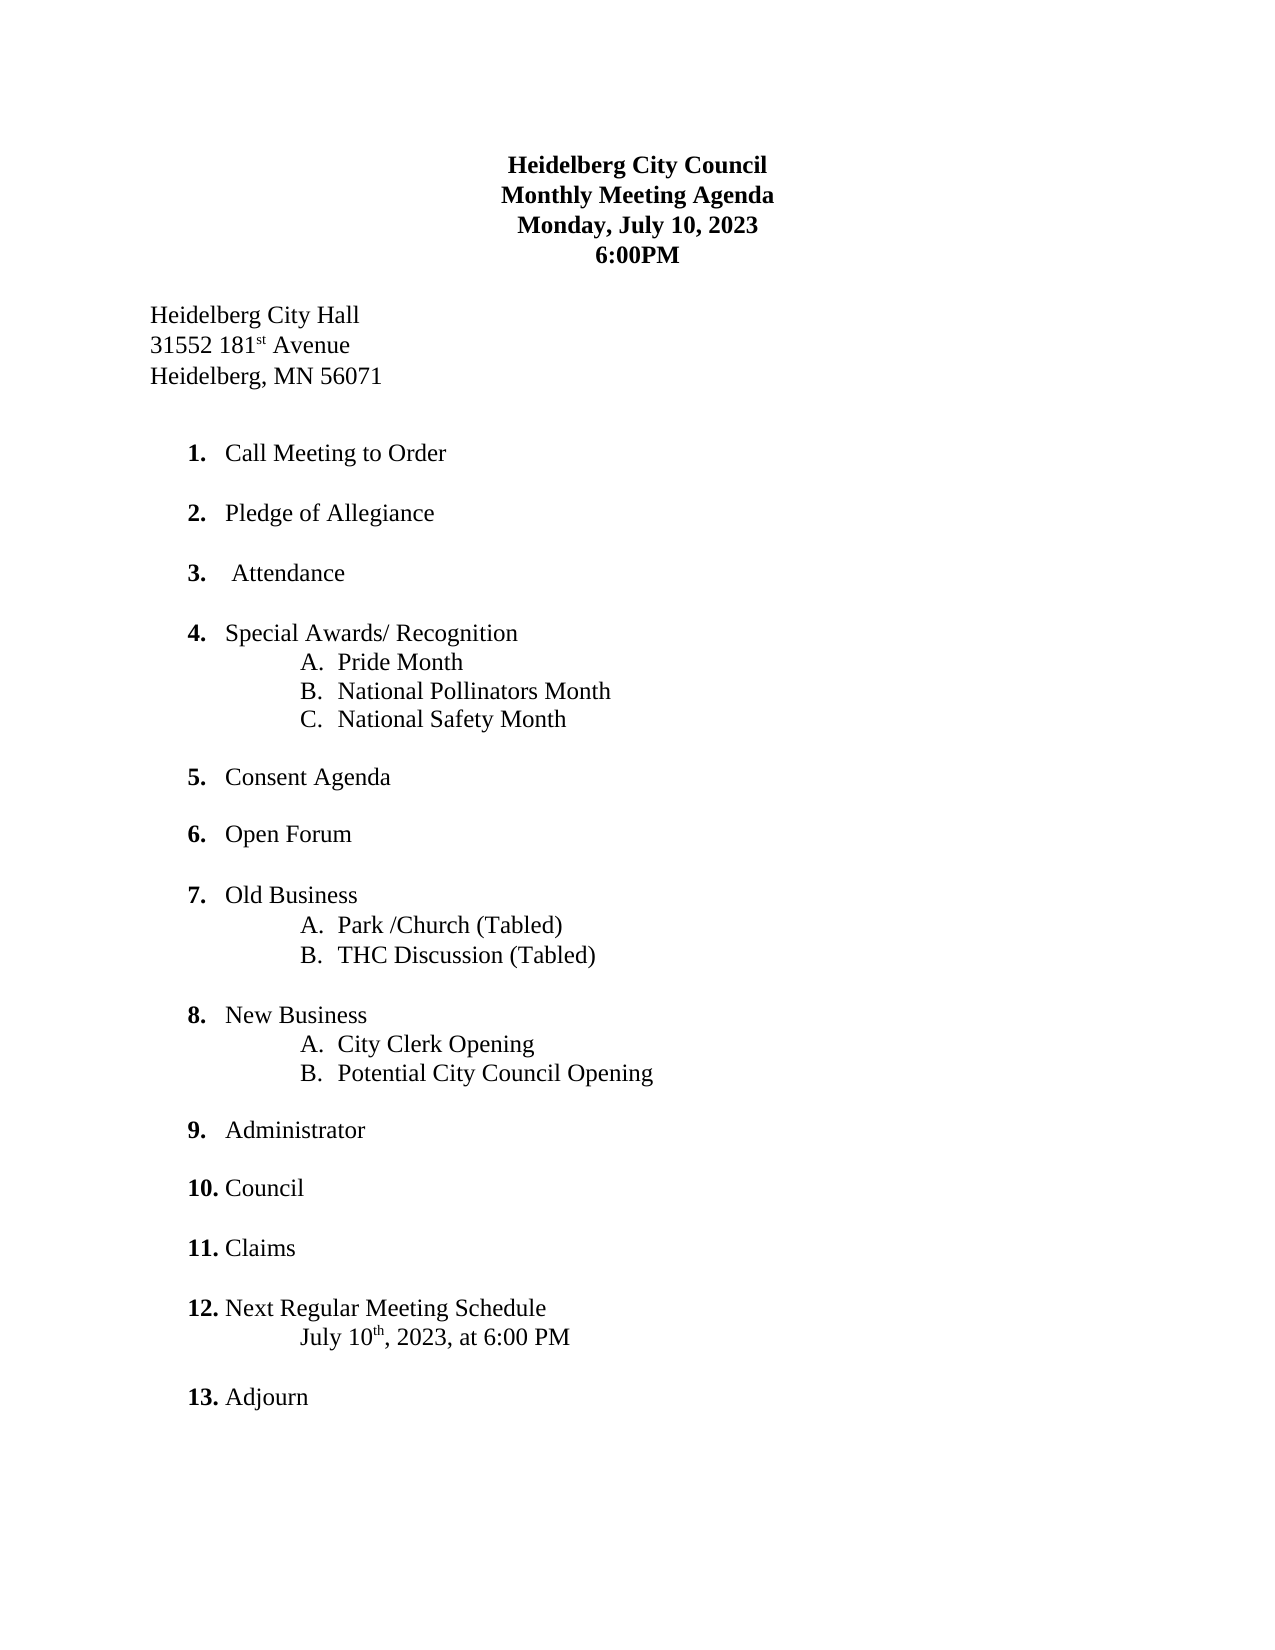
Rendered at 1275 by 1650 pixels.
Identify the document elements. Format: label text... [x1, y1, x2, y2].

list Call Meeting to Order [187, 438, 1125, 466]
text Monthly Meeting Agenda [150, 180, 1125, 209]
list City Clerk Opening [300, 1029, 1125, 1058]
list New Business [187, 1000, 1125, 1029]
list Administrator [187, 1115, 1125, 1144]
list Next Regular Meeting Schedule [187, 1293, 1125, 1322]
list Open Forum [187, 819, 1125, 848]
list Park /Church (Tabled) [300, 910, 1125, 938]
text 6:00PM [150, 240, 1125, 269]
list July 10th, 2023, at 6:00 PM [300, 1322, 1125, 1351]
text Heidelberg City Council [150, 150, 1125, 179]
list Claims [187, 1233, 1125, 1262]
list Adjourn [187, 1382, 1125, 1411]
text Monday, July 10, 2023 [150, 210, 1125, 239]
list Attendance [187, 558, 1125, 587]
list Council [187, 1173, 1125, 1201]
list Pride Month [300, 647, 1125, 676]
list Consent Agenda [187, 762, 1125, 791]
list THC Discussion (Tabled) [300, 940, 1125, 969]
list Pledge of Allegiance [187, 498, 1125, 527]
text 31552 181st Avenue [150, 331, 1125, 359]
text Heidelberg, MN 56071 [150, 361, 1125, 389]
text Heidelberg City Hall [150, 301, 1125, 329]
list Potential City Council Opening [300, 1058, 1125, 1086]
list National Safety Month [300, 704, 1125, 733]
list Old Business [187, 880, 1125, 908]
list National Pollinators Month [300, 676, 1125, 704]
list Special Awards/ Recognition [187, 618, 1125, 647]
